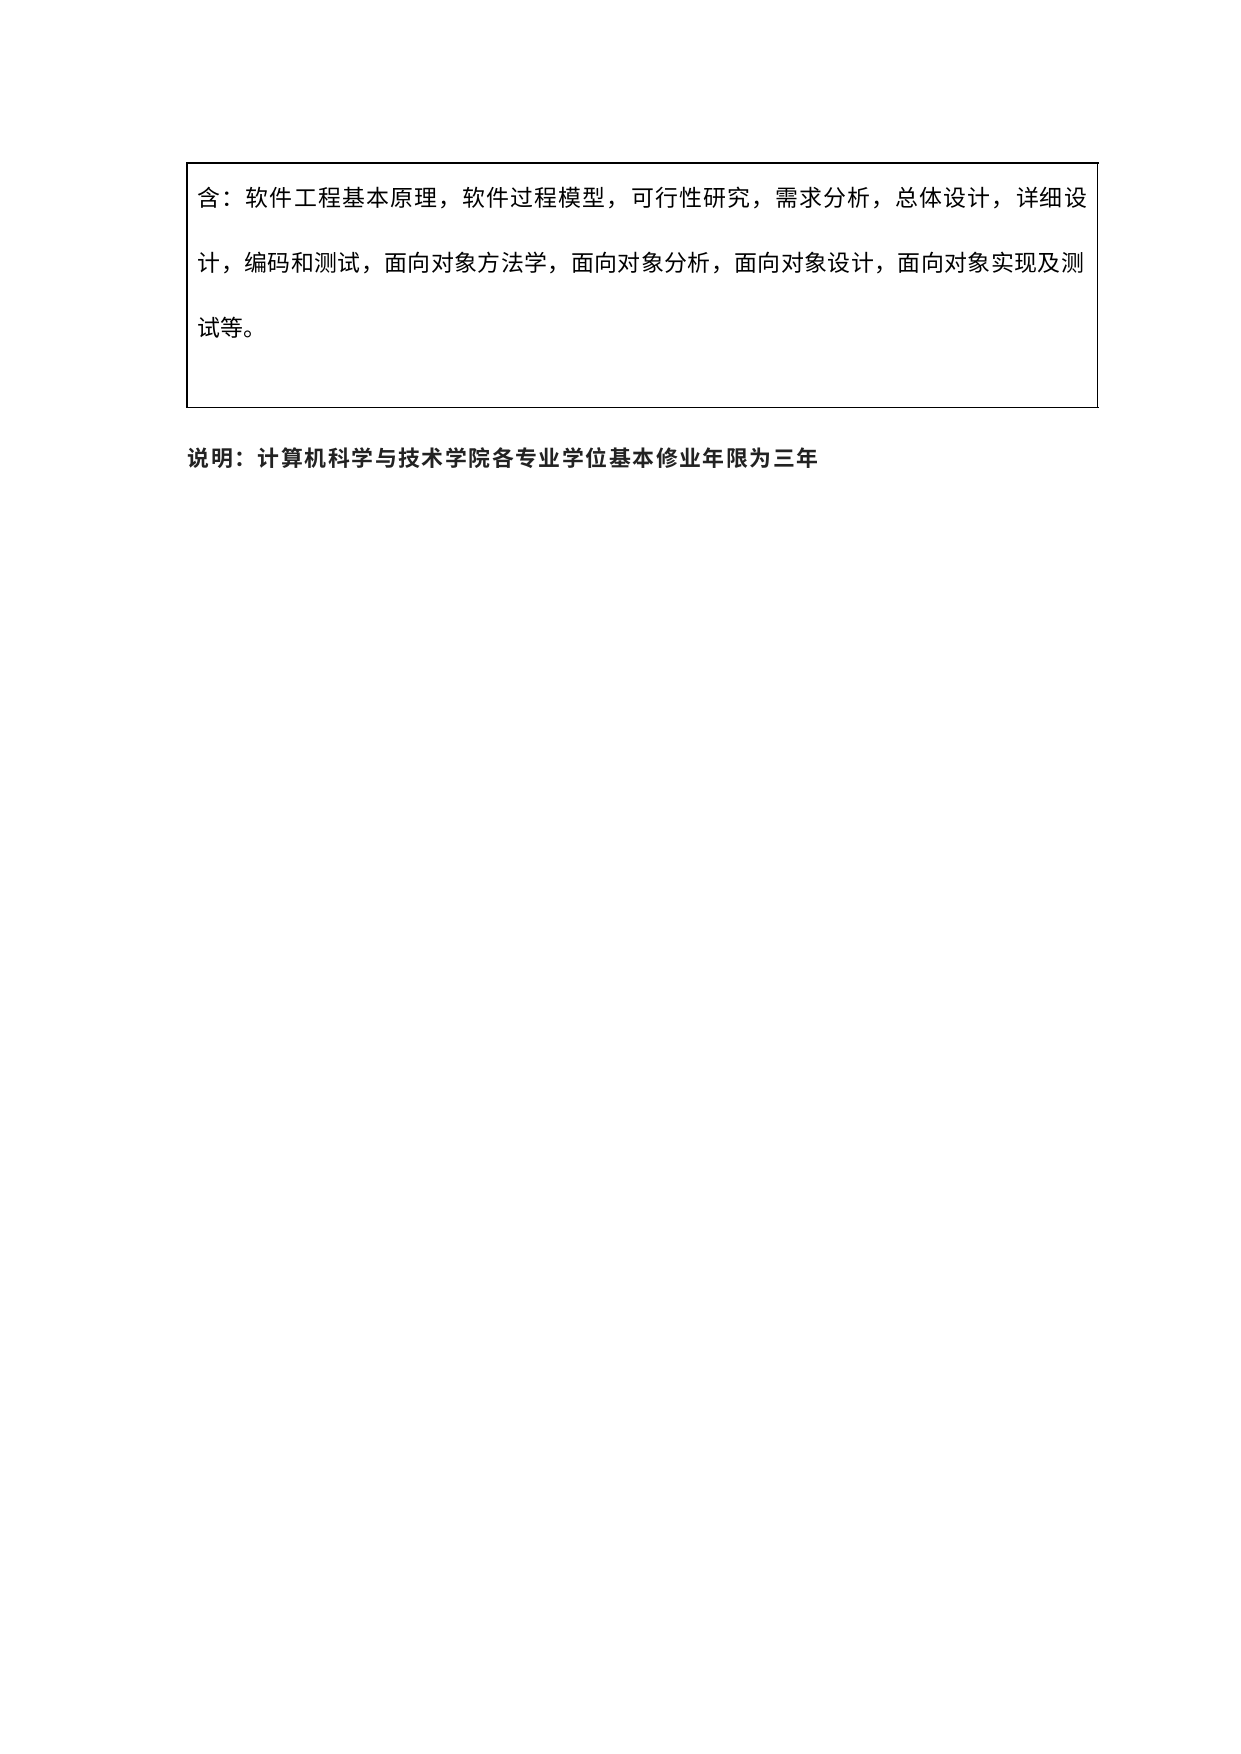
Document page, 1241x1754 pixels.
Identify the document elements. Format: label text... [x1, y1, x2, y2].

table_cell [188, 164, 1097, 407]
text 说明：计算机科学与技术学院各专业学位基本修业年限为三年 [187, 441, 1053, 473]
